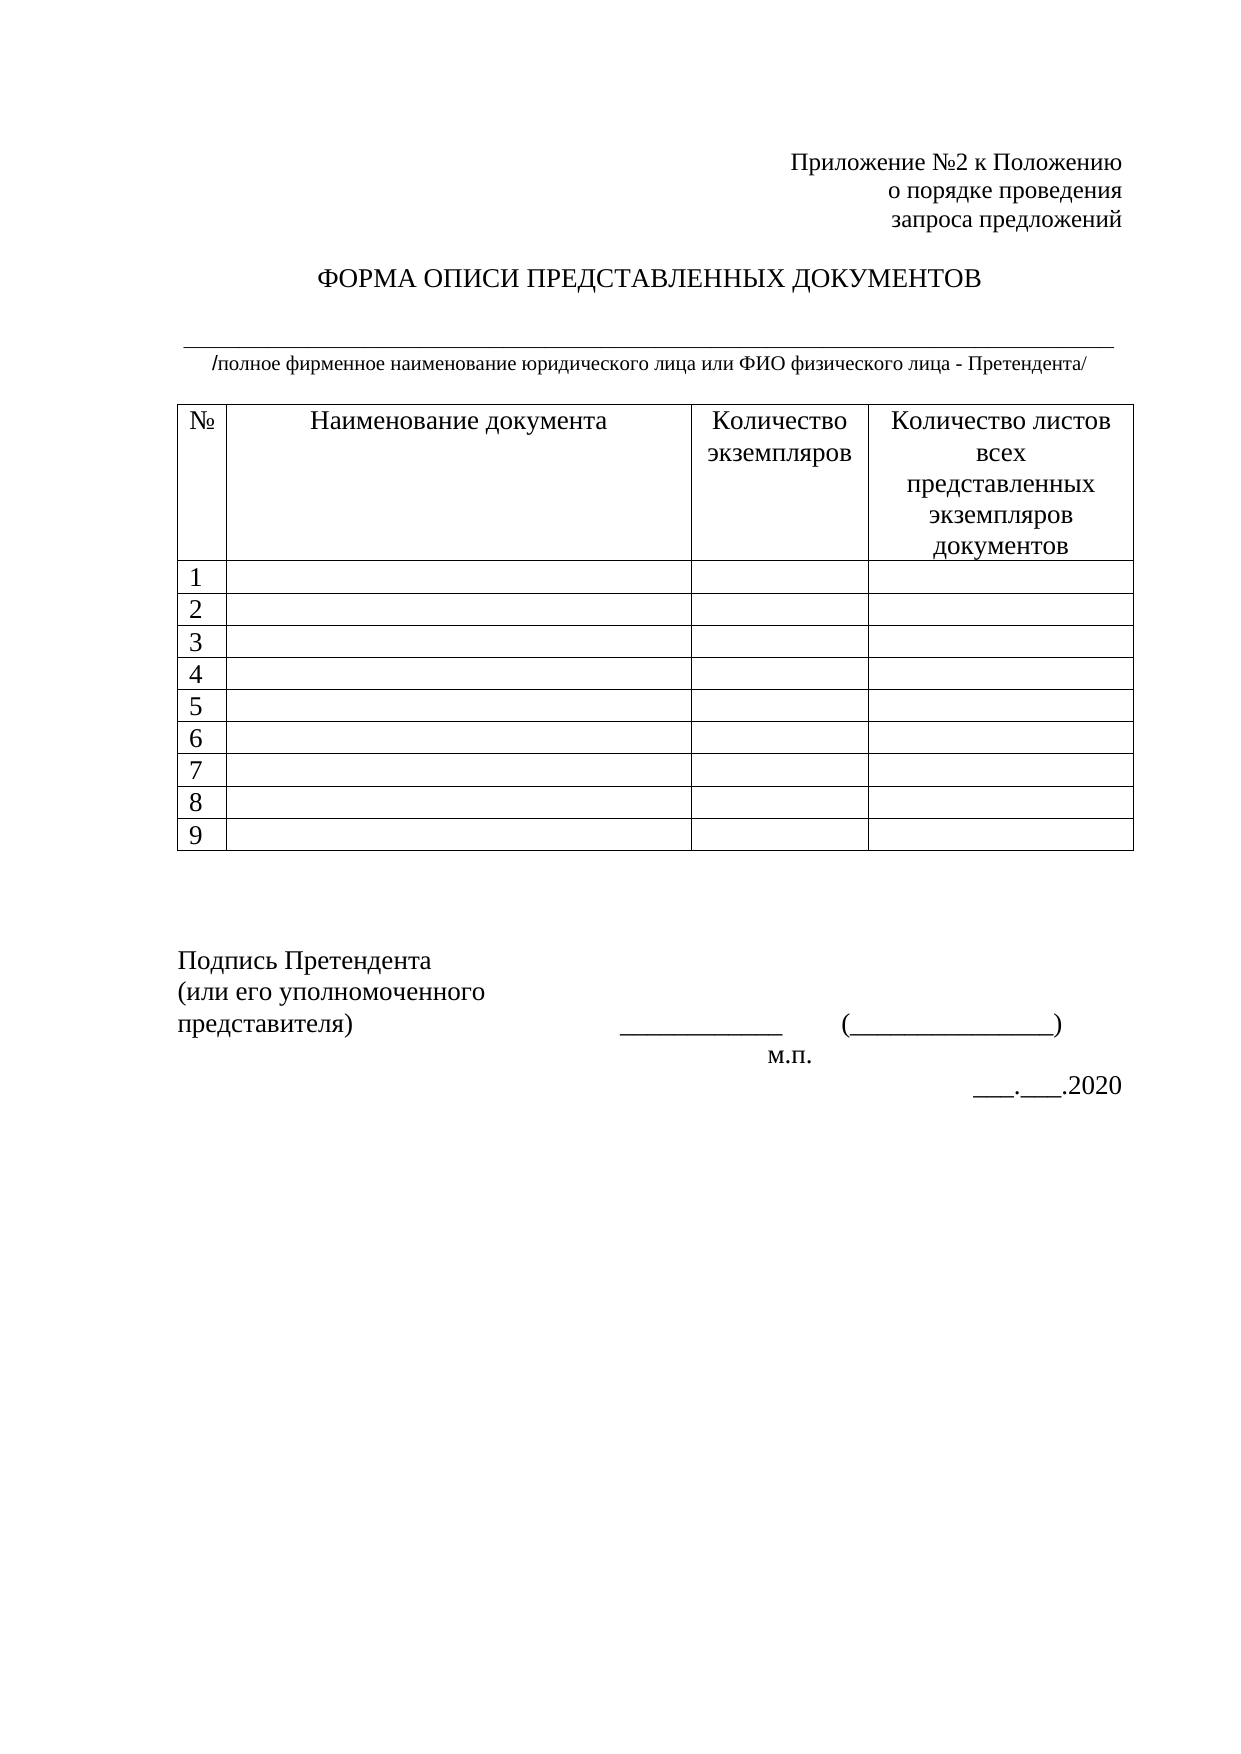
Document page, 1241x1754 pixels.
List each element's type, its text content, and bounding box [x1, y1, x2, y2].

table_cell [692, 690, 868, 721]
table_cell [869, 819, 1133, 850]
table_cell [869, 754, 1133, 786]
table_cell [227, 819, 691, 850]
table_cell [869, 626, 1133, 657]
text Приложение №2 к Положению [177, 147, 1122, 176]
table_cell [869, 722, 1133, 753]
table_cell 6 [178, 722, 226, 753]
table_cell 8 [178, 787, 226, 818]
text представителя) ____________ (_______________) м.п. [177, 1007, 1122, 1069]
table_header № [178, 405, 226, 560]
text ФОРМА ОПИСИ ПРЕДСТАВЛЕННЫХ ДОКУМЕНТОВ [177, 262, 1122, 293]
table_header Наименование документа [227, 405, 691, 560]
text (или его уполномоченного [177, 976, 1122, 1007]
table_cell [869, 594, 1133, 624]
table_cell [227, 658, 691, 689]
table_cell 9 [178, 819, 226, 850]
table_cell 4 [178, 658, 226, 689]
text Подпись Претендента [177, 944, 1122, 976]
table_cell [869, 787, 1133, 818]
table_cell [227, 594, 691, 624]
table_cell [227, 626, 691, 657]
table_cell 3 [178, 626, 226, 657]
text запроса предложений [177, 204, 1122, 233]
text ___.___.2020 [694, 1069, 1122, 1100]
table_cell [869, 658, 1133, 689]
table_cell [692, 658, 868, 689]
table_cell 5 [178, 690, 226, 721]
table_header Количество листов всех представленных экземпляров документов [869, 405, 1133, 560]
table_cell 7 [178, 754, 226, 786]
table_cell [227, 561, 691, 592]
table_cell [869, 690, 1133, 721]
table_cell 2 [178, 594, 226, 624]
table_cell [227, 690, 691, 721]
table_cell [869, 561, 1133, 592]
table_cell [227, 754, 691, 786]
table_cell [692, 754, 868, 786]
table_cell [692, 594, 868, 624]
table_cell [692, 722, 868, 753]
table_cell [227, 722, 691, 753]
text ___________________________________________________________________ /полное фирменное наименование юридического лица или ФИО физического лица - Претендента/ [177, 322, 1122, 375]
table_cell [692, 819, 868, 850]
table_cell [692, 561, 868, 592]
table_header Количество экземпляров [692, 405, 868, 560]
table_cell [692, 626, 868, 657]
table_cell 1 [178, 561, 226, 592]
text о порядке проведения [177, 176, 1122, 204]
table_cell [227, 787, 691, 818]
table_cell [692, 787, 868, 818]
